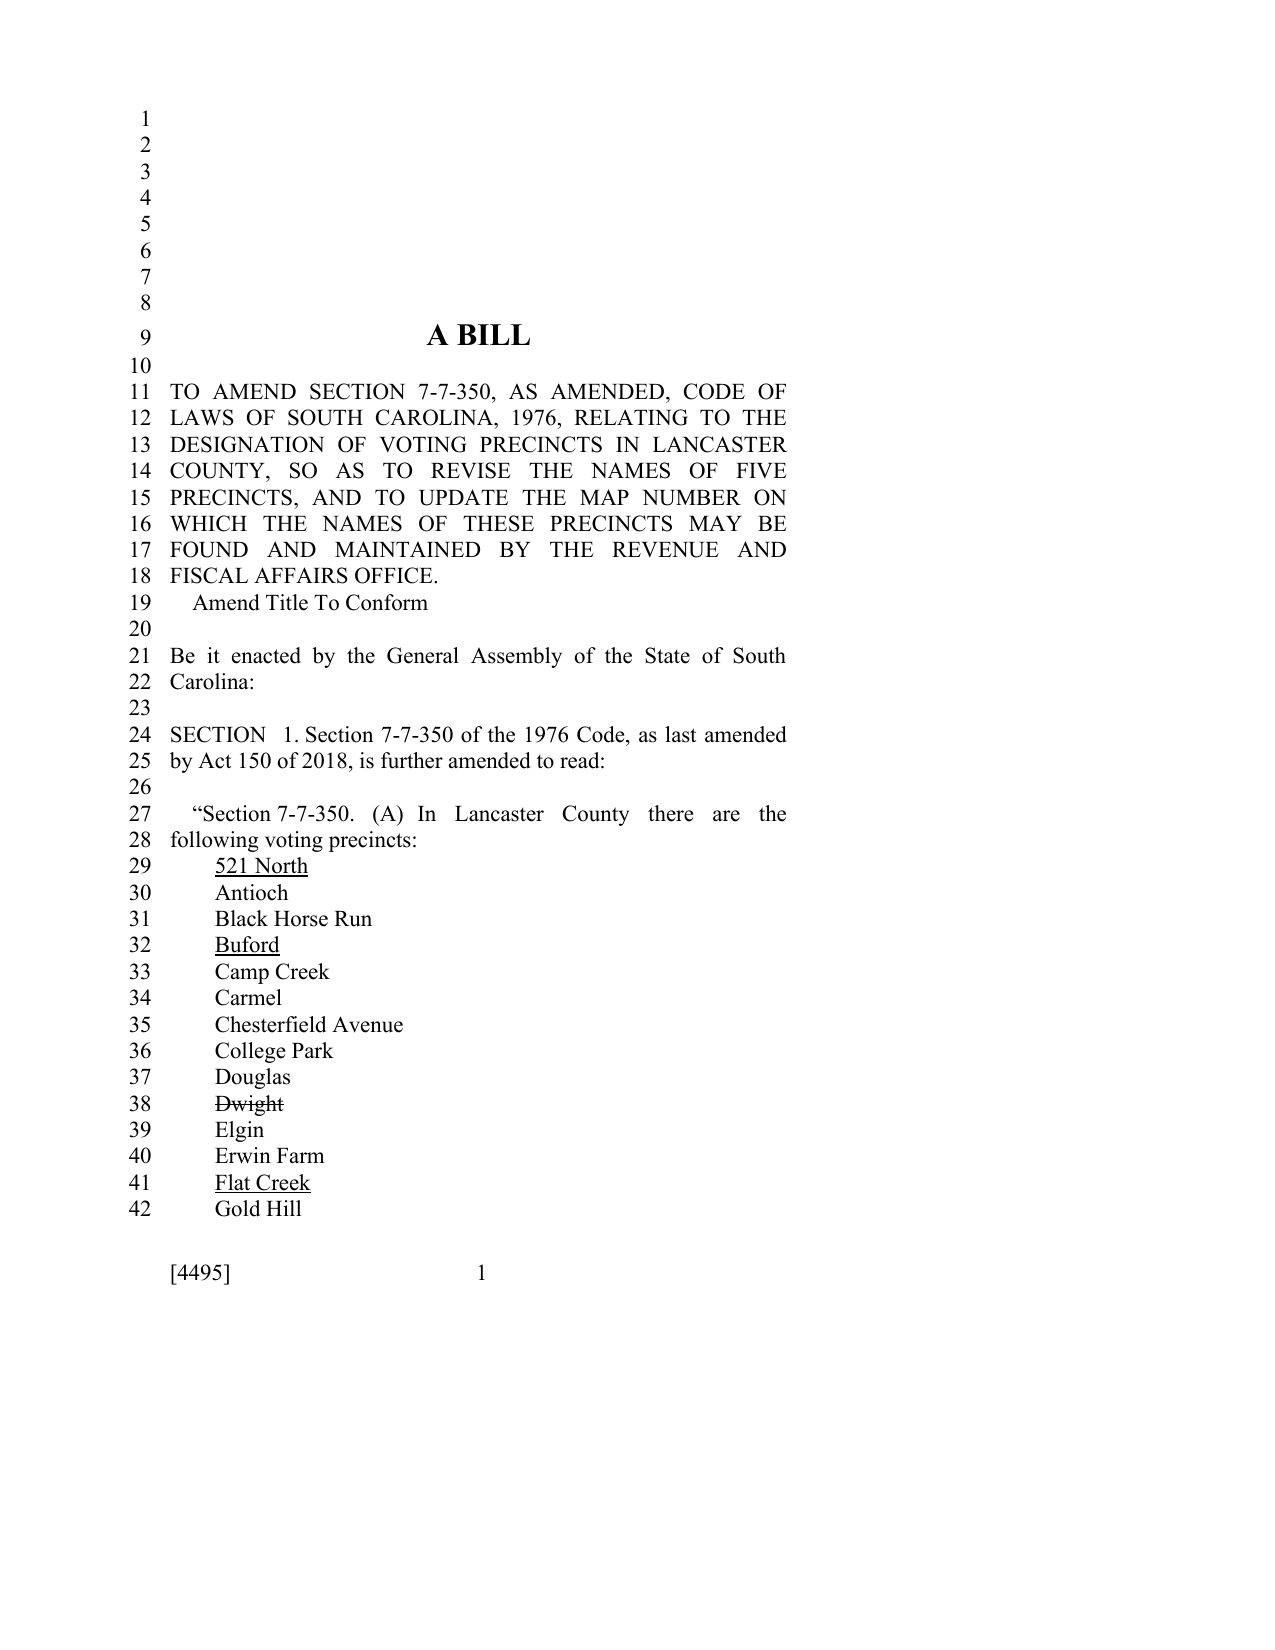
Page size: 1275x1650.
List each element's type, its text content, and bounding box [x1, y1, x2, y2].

text Amend Title To Conform [169, 589, 787, 615]
text “Section 7-7-350. (A) In Lancaster County there are the following voting precincts: [169, 800, 787, 852]
text College Park [169, 1037, 787, 1063]
text Douglas [169, 1063, 787, 1090]
text Erwin Farm [169, 1142, 787, 1169]
text Antioch [169, 879, 787, 905]
text Black Horse Run [169, 905, 787, 932]
text 521 North [169, 852, 787, 879]
text TO AMEND SECTION 7-7-350, AS AMENDED, CODE OF LAWS OF SOUTH CAROLINA, 1976, RELATING TO THE DESIGNATION OF VOTING PRECINCTS IN LANCASTER COUNTY, SO AS TO REVISE THE NAMES OF FIVE PRECINCTS, AND TO UPDATE THE MAP NUMBER ON WHICH THE NAMES OF THESE PRECINCTS MAY BE FOUND AND MAINTAINED BY THE REVENUE AND FISCAL AFFAIRS OFFICE. [169, 378, 787, 589]
text Camp Creek [169, 958, 787, 984]
text Chesterfield Avenue [169, 1011, 787, 1037]
text Flat Creek [169, 1169, 787, 1195]
text A BILL [169, 316, 787, 352]
text Gold Hill [169, 1195, 787, 1221]
text SECTION 1. Section 7-7-350 of the 1976 Code, as last amended by Act 150 of 2018, is further amended to read: [169, 721, 787, 773]
text Elgin [169, 1116, 787, 1142]
text Be it enacted by the General Assembly of the State of South Carolina: [169, 642, 787, 694]
text Dwight [169, 1090, 787, 1116]
text Carmel [169, 984, 787, 1011]
text Buford [169, 932, 787, 958]
